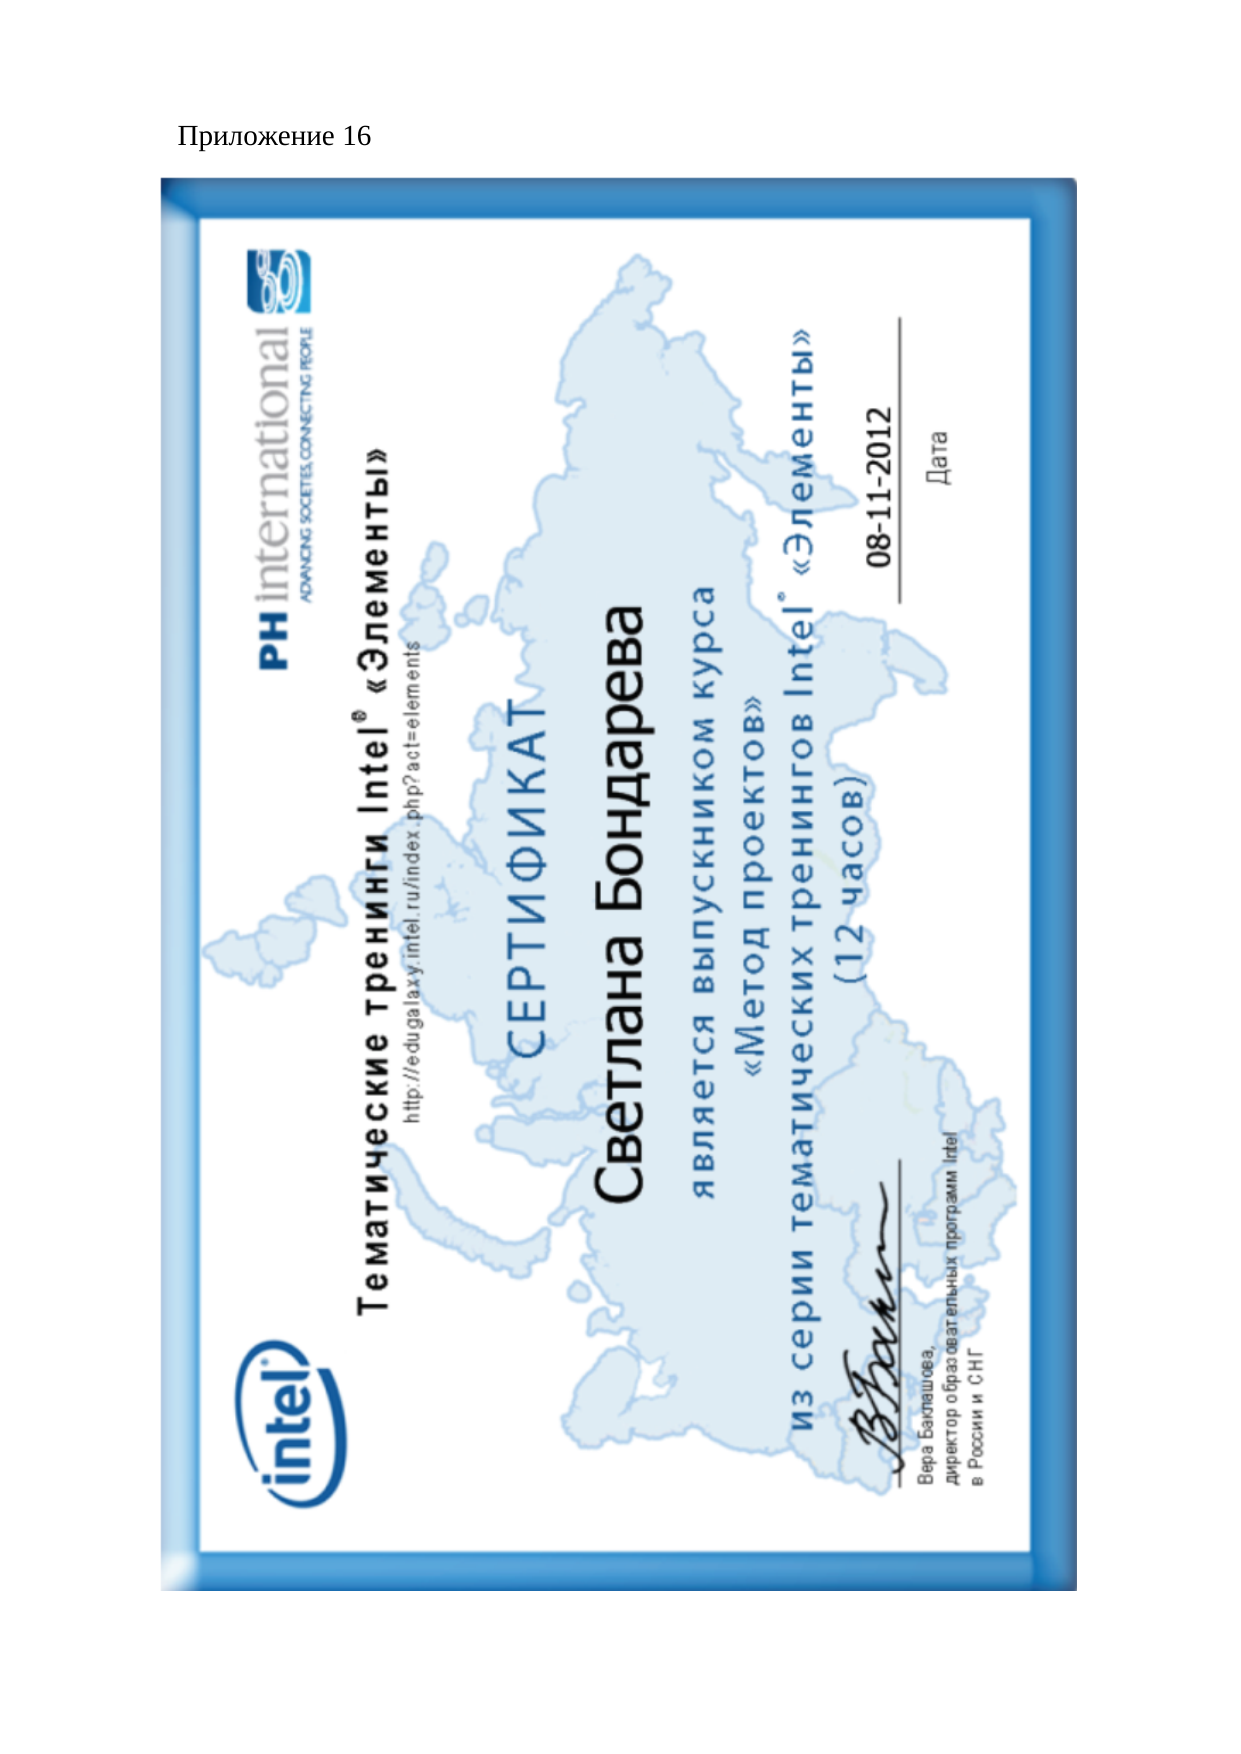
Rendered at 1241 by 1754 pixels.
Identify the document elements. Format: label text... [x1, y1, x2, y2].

picture [162, 179, 1077, 1589]
text Приложение 16 [177, 118, 1122, 152]
